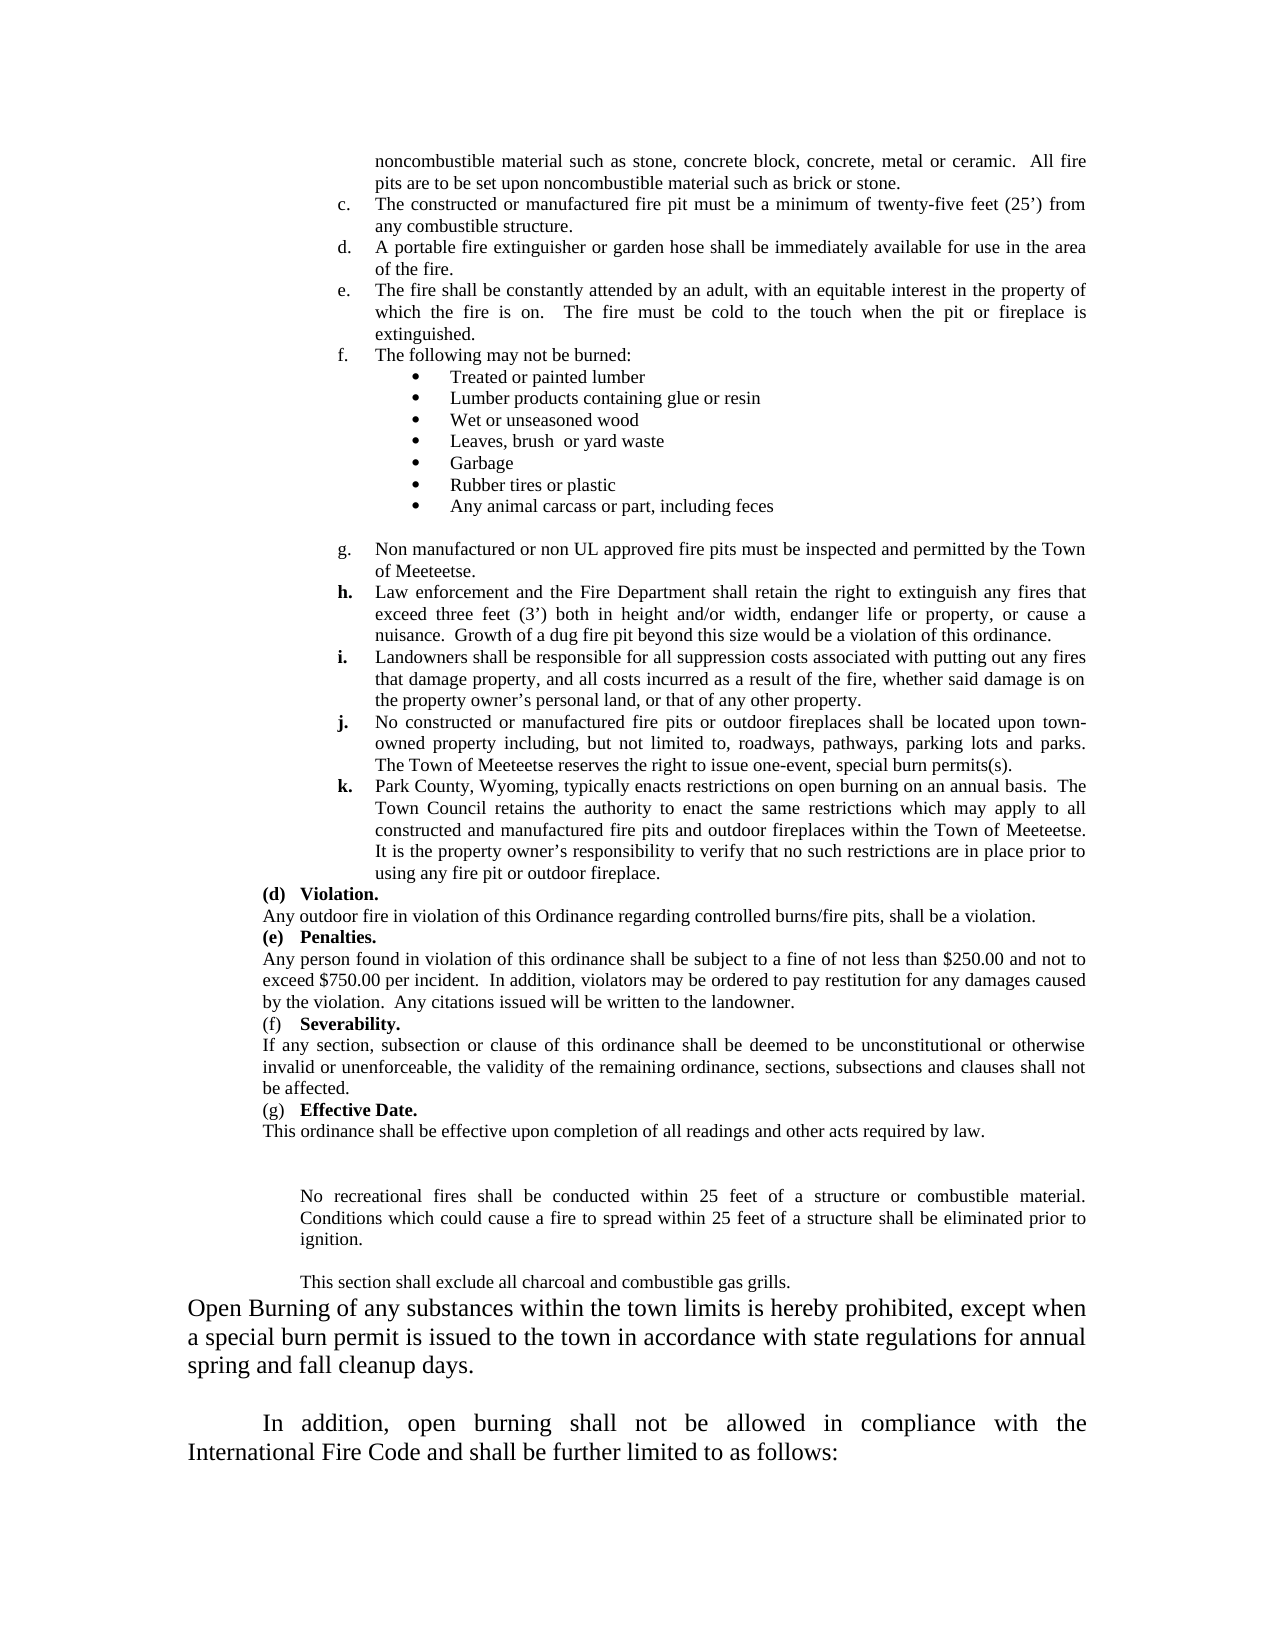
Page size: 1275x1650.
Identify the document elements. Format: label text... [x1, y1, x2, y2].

list A portable fire extinguisher or garden hose shall be immediately available for use in the area of the fire. [337, 236, 1087, 279]
list Penalties. [262, 926, 1087, 948]
list No constructed or manufactured fire pits or outdoor fireplaces shall be located upon town-owned property including, but not limited to, roadways, pathways, parking lots and parks. The Town of Meeteetse reserves the right to issue one-event, special burn permits(s). [337, 711, 1087, 775]
text Any outdoor fire in violation of this Ordinance regarding controlled burns/fire pits, shall be a violation. [262, 905, 1087, 926]
list Garbage [412, 452, 1087, 473]
list Any animal carcass or part, including feces [412, 495, 1087, 517]
list Wet or unseasoned wood [412, 409, 1087, 430]
list The following may not be burned: [337, 344, 1087, 366]
text In addition, open burning shall not be allowed in compliance with the International Fire Code and shall be further limited to as follows: [187, 1408, 1087, 1465]
list Violation. [262, 883, 1087, 905]
text This section shall exclude all charcoal and combustible gas grills. [300, 1271, 1087, 1293]
list Leaves, brush or yard waste [412, 430, 1087, 452]
list Rubber tires or plastic [412, 473, 1087, 495]
text This ordinance shall be effective upon completion of all readings and other acts required by law. [262, 1120, 1087, 1142]
list Effective Date. [262, 1099, 1087, 1120]
text No recreational fires shall be conducted within 25 feet of a structure or combustible material. Conditions which could cause a fire to spread within 25 feet of a structure shall be eliminated prior to ignition. [300, 1185, 1087, 1250]
list Severability. [262, 1012, 1087, 1034]
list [337, 150, 1087, 193]
list Treated or painted lumber [412, 366, 1087, 387]
text Open Burning of any substances within the town limits is hereby prohibited, except when a special burn permit is issued to the town in accordance with state regulations for annual spring and fall cleanup days. [187, 1293, 1087, 1379]
list Landowners shall be responsible for all suppression costs associated with putting out any fires that damage property, and all costs incurred as a result of the fire, whether said damage is on the property owner’s personal land, or that of any other property. [337, 646, 1087, 711]
list Law enforcement and the Fire Department shall retain the right to extinguish any fires that exceed three feet (3’) both in height and/or width, endanger life or property, or cause a nuisance. Growth of a dug fire pit beyond this size would be a violation of this ordinance. [337, 581, 1087, 646]
list The fire shall be constantly attended by an adult, with an equitable interest in the property of which the fire is on. The fire must be cold to the touch when the pit or fireplace is extinguished. [337, 279, 1087, 344]
text Any person found in violation of this ordinance shall be subject to a fine of not less than $250.00 and not to exceed $750.00 per incident. In addition, violators may be ordered to pay restitution for any damages caused by the violation. Any citations issued will be written to the landowner. [262, 948, 1087, 1012]
list The constructed or manufactured fire pit must be a minimum of twenty-five feet (25’) from any combustible structure. [337, 193, 1087, 236]
list Park County, Wyoming, typically enacts restrictions on open burning on an annual basis. The Town Council retains the authority to enact the same restrictions which may apply to all constructed and manufactured fire pits and outdoor fireplaces within the Town of Meeteetse. It is the property owner’s responsibility to verify that no such restrictions are in place prior to using any fire pit or outdoor fireplace. [337, 775, 1087, 883]
list Lumber products containing glue or resin [412, 387, 1087, 409]
list Non manufactured or non UL approved fire pits must be inspected and permitted by the Town of Meeteetse. [337, 538, 1087, 581]
text If any section, subsection or clause of this ordinance shall be deemed to be unconstitutional or otherwise invalid or unenforceable, the validity of the remaining ordinance, sections, subsections and clauses shall not be affected. [262, 1034, 1087, 1099]
